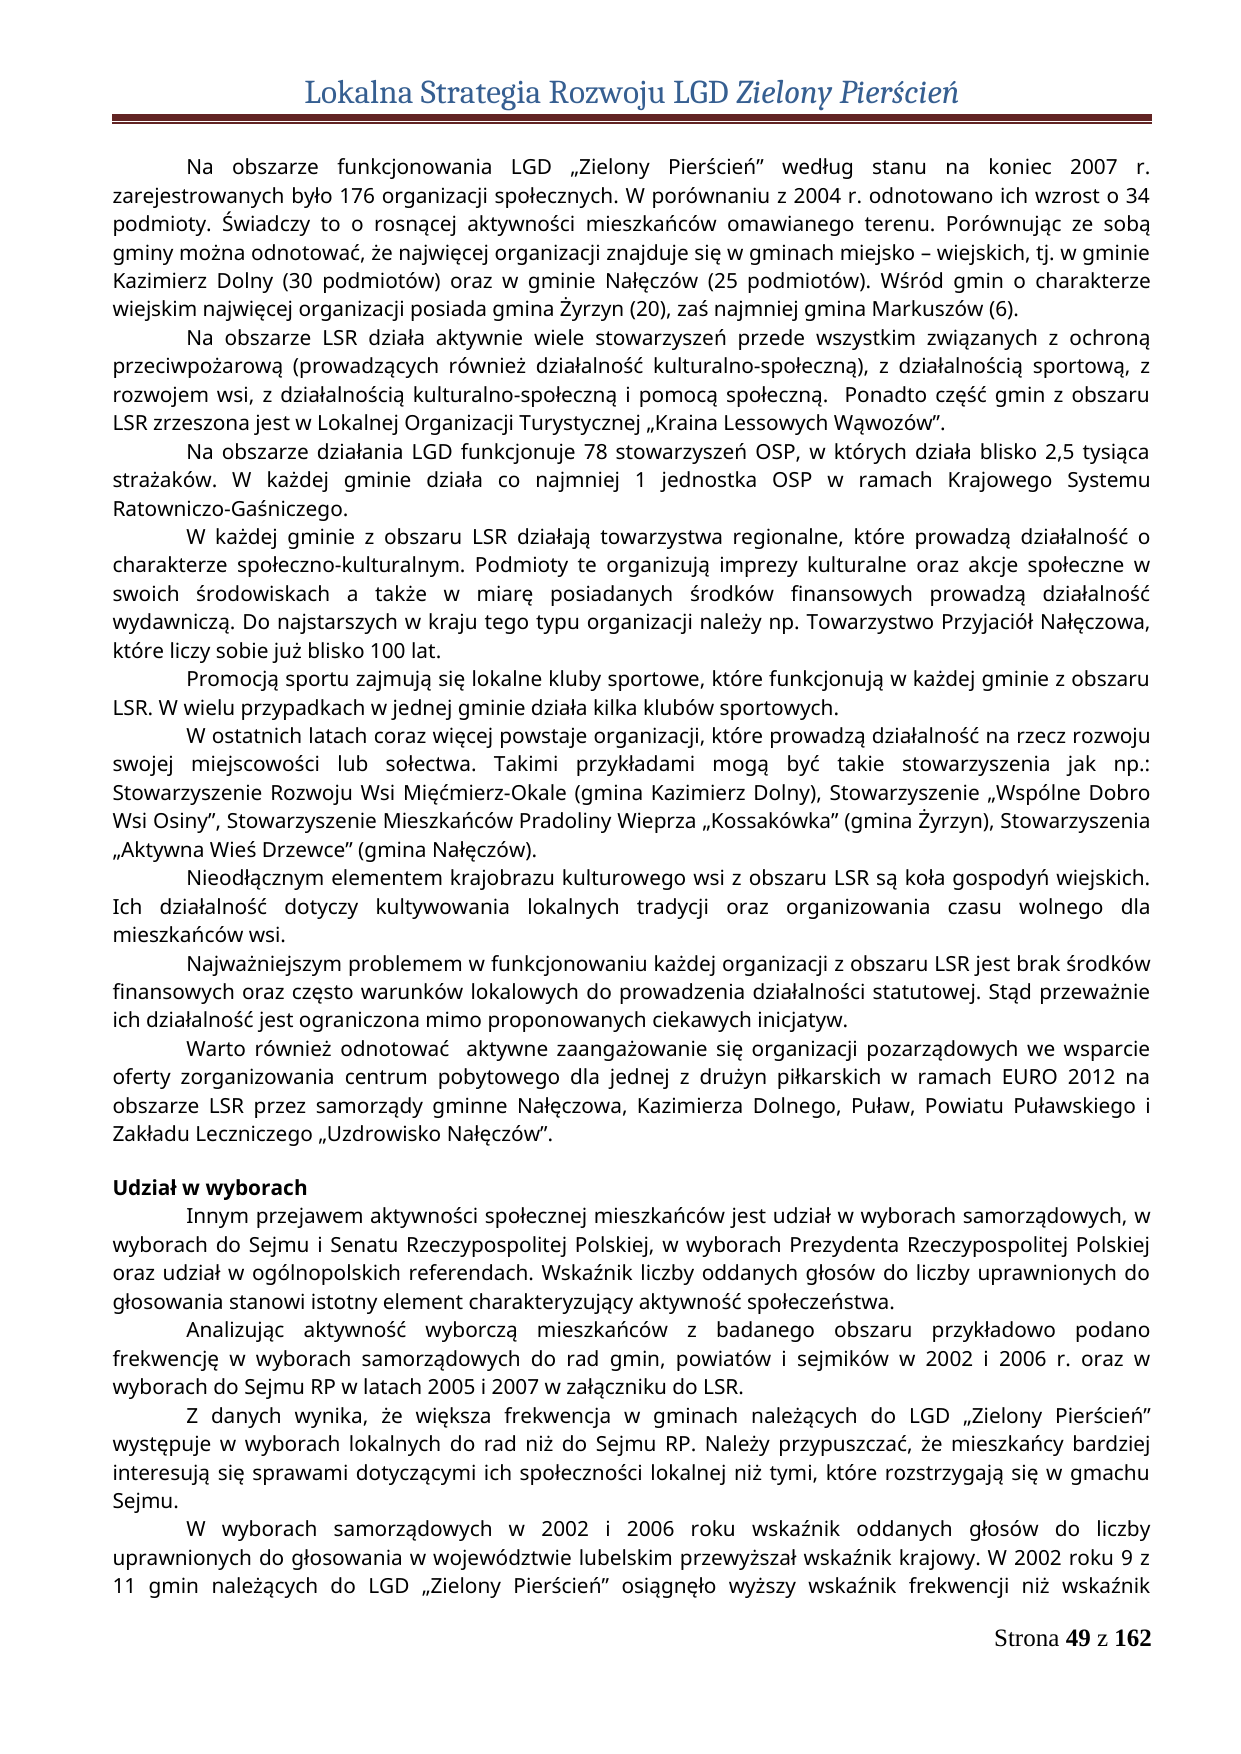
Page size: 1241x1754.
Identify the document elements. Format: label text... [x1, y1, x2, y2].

text Na obszarze LSR działa aktywnie wiele stowarzyszeń przede wszystkim związanych z ochroną przeciwpożarową (prowadzących również działalność kulturalno-społeczną), z działalnością sportową, z rozwojem wsi, z działalnością kulturalno-społeczną i pomocą społeczną. Ponadto część gmin z obszaru LSR zrzeszona jest w Lokalnej Organizacji Turystycznej „Kraina Lessowych Wąwozów”. [112, 323, 1152, 437]
text Na obszarze funkcjonowania LGD „Zielony Pierścień” według stanu na koniec 2007 r. zarejestrowanych było 176 organizacji społecznych. W porównaniu z 2004 r. odnotowano ich wzrost o 34 podmioty. Świadczy to o rosnącej aktywności mieszkańców omawianego terenu. Porównując ze sobą gminy można odnotować, że najwięcej organizacji znajduje się w gminach miejsko – wiejskich, tj. w gminie Kazimierz Dolny (30 podmiotów) oraz w gminie Nałęczów (25 podmiotów). Wśród gmin o charakterze wiejskim najwięcej organizacji posiada gmina Żyrzyn (20), zaś najmniej gmina Markuszów (6). [112, 152, 1152, 323]
text Z danych wynika, że większa frekwencja w gminach należących do LGD „Zielony Pierścień” występuje w wyborach lokalnych do rad niż do Sejmu RP. Należy przypuszczać, że mieszkańcy bardziej interesują się sprawami dotyczącymi ich społeczności lokalnej niż tymi, które rozstrzygają się w gmachu Sejmu. [112, 1401, 1152, 1514]
text W każdej gminie z obszaru LSR działają towarzystwa regionalne, które prowadzą działalność o charakterze społeczno-kulturalnym. Podmioty te organizują imprezy kulturalne oraz akcje społeczne w swoich środowiskach a także w miarę posiadanych środków finansowych prowadzą działalność wydawniczą. Do najstarszych w kraju tego typu organizacji należy np. Towarzystwo Przyjaciół Nałęczowa, które liczy sobie już blisko 100 lat. [112, 522, 1152, 664]
text Analizując aktywność wyborczą mieszkańców z badanego obszaru przykładowo podano frekwencję w wyborach samorządowych do rad gmin, powiatów i sejmików w 2002 i 2006 r. oraz w wyborach do Sejmu RP w latach 2005 i 2007 w załączniku do LSR. [112, 1315, 1152, 1401]
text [112, 1514, 1152, 1600]
text Innym przejawem aktywności społecznej mieszkańców jest udział w wyborach samorządowych, w wyborach do Sejmu i Senatu Rzeczypospolitej Polskiej, w wyborach Prezydenta Rzeczypospolitej Polskiej oraz udział w ogólnopolskich referendach. Wskaźnik liczby oddanych głosów do liczby uprawnionych do głosowania stanowi istotny element charakteryzujący aktywność społeczeństwa. [112, 1202, 1152, 1315]
text Nieodłącznym elementem krajobrazu kulturowego wsi z obszaru LSR są koła gospodyń wiejskich. Ich działalność dotyczy kultywowania lokalnych tradycji oraz organizowania czasu wolnego dla mieszkańców wsi. [112, 863, 1152, 949]
text W ostatnich latach coraz więcej powstaje organizacji, które prowadzą działalność na rzecz rozwoju swojej miejscowości lub sołectwa. Takimi przykładami mogą być takie stowarzyszenia jak np.: Stowarzyszenie Rozwoju Wsi Mięćmierz-Okale (gmina Kazimierz Dolny), Stowarzyszenie „Wspólne Dobro Wsi Osiny”, Stowarzyszenie Mieszkańców Pradoliny Wieprza „Kossakówka” (gmina Żyrzyn), Stowarzyszenia „Aktywna Wieś Drzewce” (gmina Nałęczów). [112, 721, 1152, 863]
text Najważniejszym problemem w funkcjonowaniu każdej organizacji z obszaru LSR jest brak środków finansowych oraz często warunków lokalowych do prowadzenia działalności statutowej. Stąd przeważnie ich działalność jest ograniczona mimo proponowanych ciekawych inicjatyw. [112, 949, 1152, 1034]
text Udział w wyborach [112, 1173, 1152, 1202]
text Warto również odnotować aktywne zaangażowanie się organizacji pozarządowych we wsparcie oferty zorganizowania centrum pobytowego dla jednej z drużyn piłkarskich w ramach EURO 2012 na obszarze LSR przez samorządy gminne Nałęczowa, Kazimierza Dolnego, Puław, Powiatu Puławskiego i Zakładu Leczniczego „Uzdrowisko Nałęczów”. [112, 1034, 1152, 1148]
text Na obszarze działania LGD funkcjonuje 78 stowarzyszeń OSP, w których działa blisko 2,5 tysiąca strażaków. W każdej gminie działa co najmniej 1 jednostka OSP w ramach Krajowego Systemu Ratowniczo-Gaśniczego. [112, 437, 1152, 522]
text Promocją sportu zajmują się lokalne kluby sportowe, które funkcjonują w każdej gminie z obszaru LSR. W wielu przypadkach w jednej gminie działa kilka klubów sportowych. [112, 664, 1152, 721]
